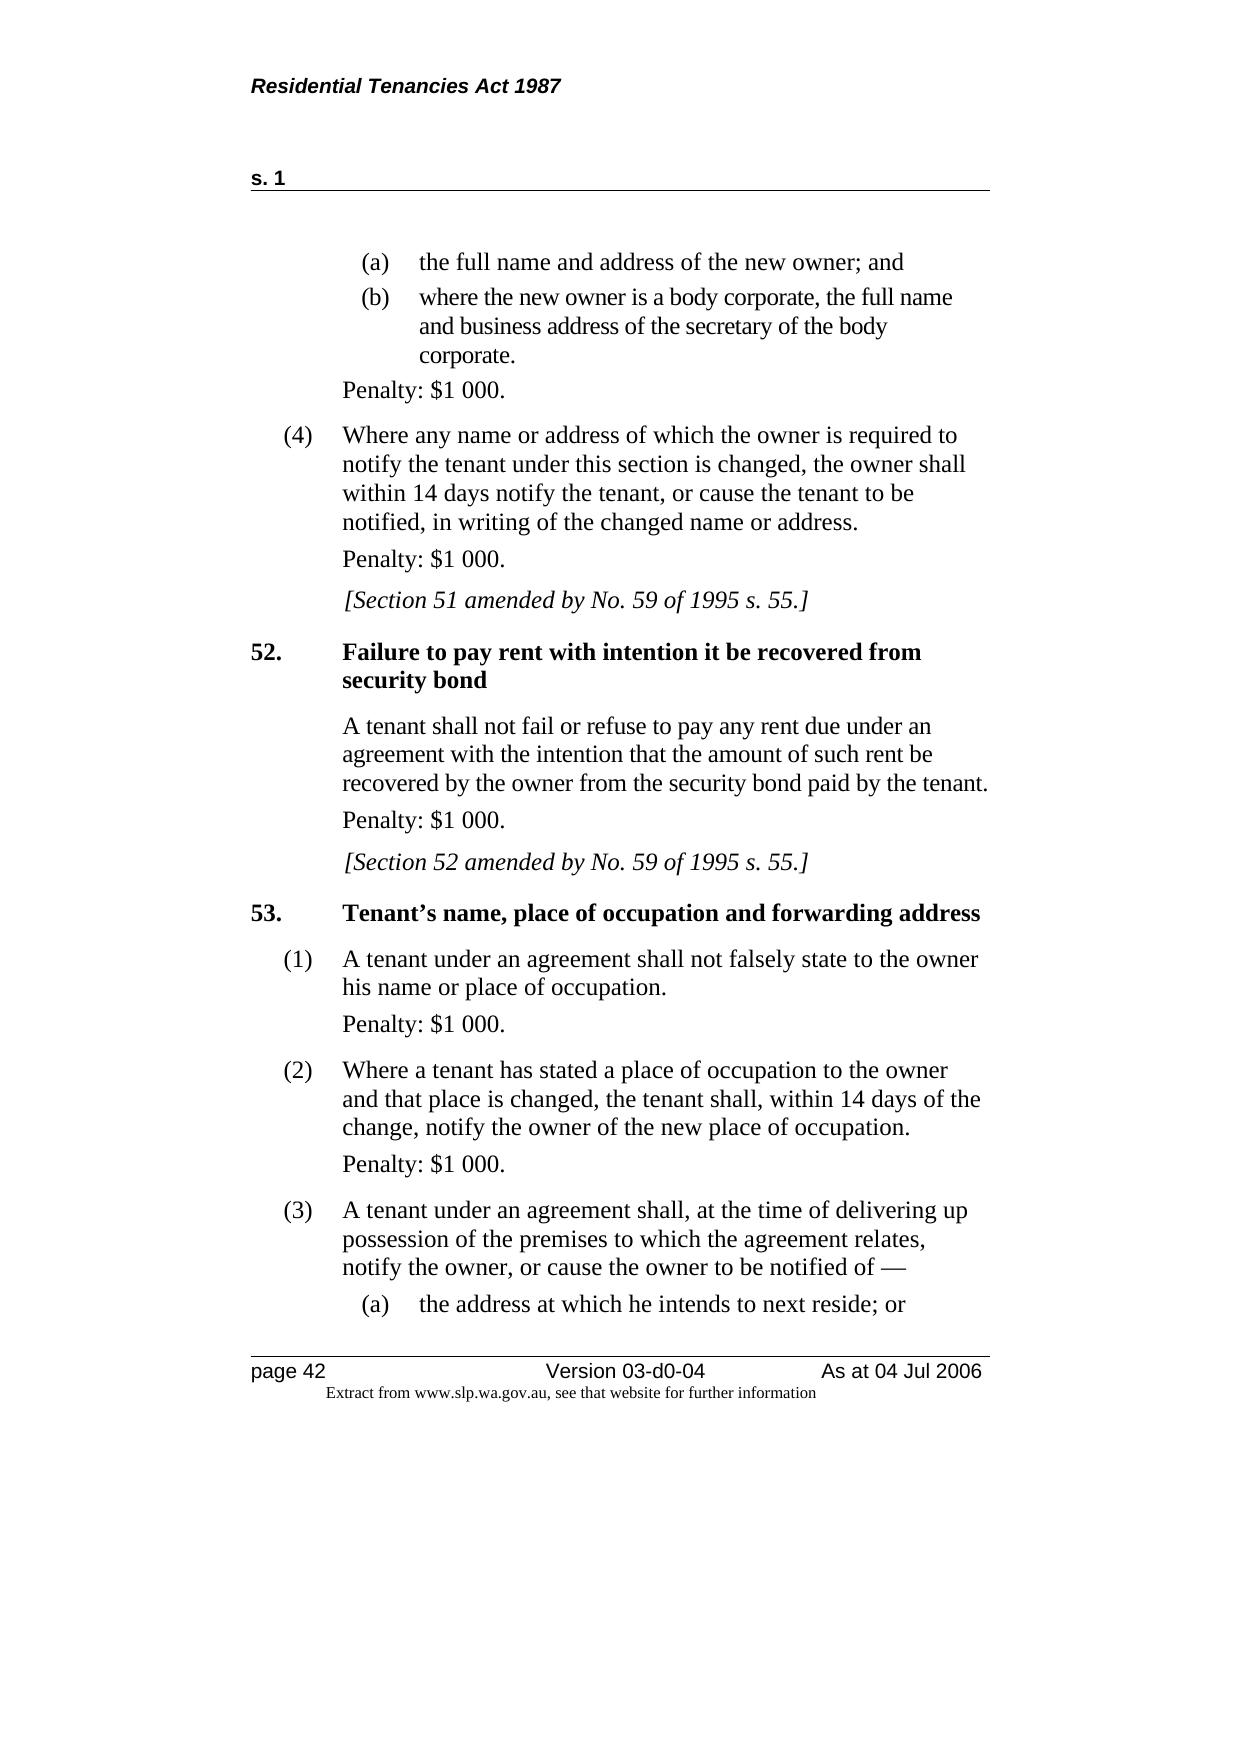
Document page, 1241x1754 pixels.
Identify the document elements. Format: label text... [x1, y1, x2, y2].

text (a) the address at which he intends to next reside; or [251, 1289, 990, 1318]
subtitle 52. Failure to pay rent with intention it be recovered from security bond [251, 637, 990, 694]
text Penalty: $1 000. [251, 805, 990, 834]
text Penalty: $1 000. [251, 1149, 990, 1178]
text (1) A tenant under an agreement shall not falsely state to the owner his name or place of occupation. [251, 944, 990, 1001]
text (4) Where any name or address of which the owner is required to notify the tenant under this section is changed, the owner shall within 14 days notify the tenant, or cause the tenant to be notified, in writing of the changed name or address. [251, 420, 990, 535]
text Penalty: $1 000. [251, 1009, 990, 1038]
text [Section 52 amended by No. 59 of 1995 s. 55.] [251, 847, 990, 875]
subtitle 53. Tenant’s name, place of occupation and forwarding address [251, 898, 990, 927]
text Penalty: $1 000. [251, 544, 990, 572]
text (b) where the new owner is a body corporate, the full name and business address of the secretary of the body corporate. [251, 282, 990, 369]
text A tenant shall not fail or refuse to pay any rent due under an agreement with the intention that the amount of such rent be recovered by the owner from the security bond paid by the tenant. [251, 711, 990, 797]
text (a) the full name and address of the new owner; and [251, 247, 990, 276]
text (3) A tenant under an agreement shall, at the time of delivering up possession of the premises to which the agreement relates, notify the owner, or cause the owner to be notified of — [251, 1195, 990, 1281]
text [Section 51 amended by No. 59 of 1995 s. 55.] [251, 585, 990, 614]
text Penalty: $1 000. [251, 375, 990, 404]
text (2) Where a tenant has stated a place of occupation to the owner and that place is changed, the tenant shall, within 14 days of the change, notify the owner of the new place of occupation. [251, 1055, 990, 1141]
